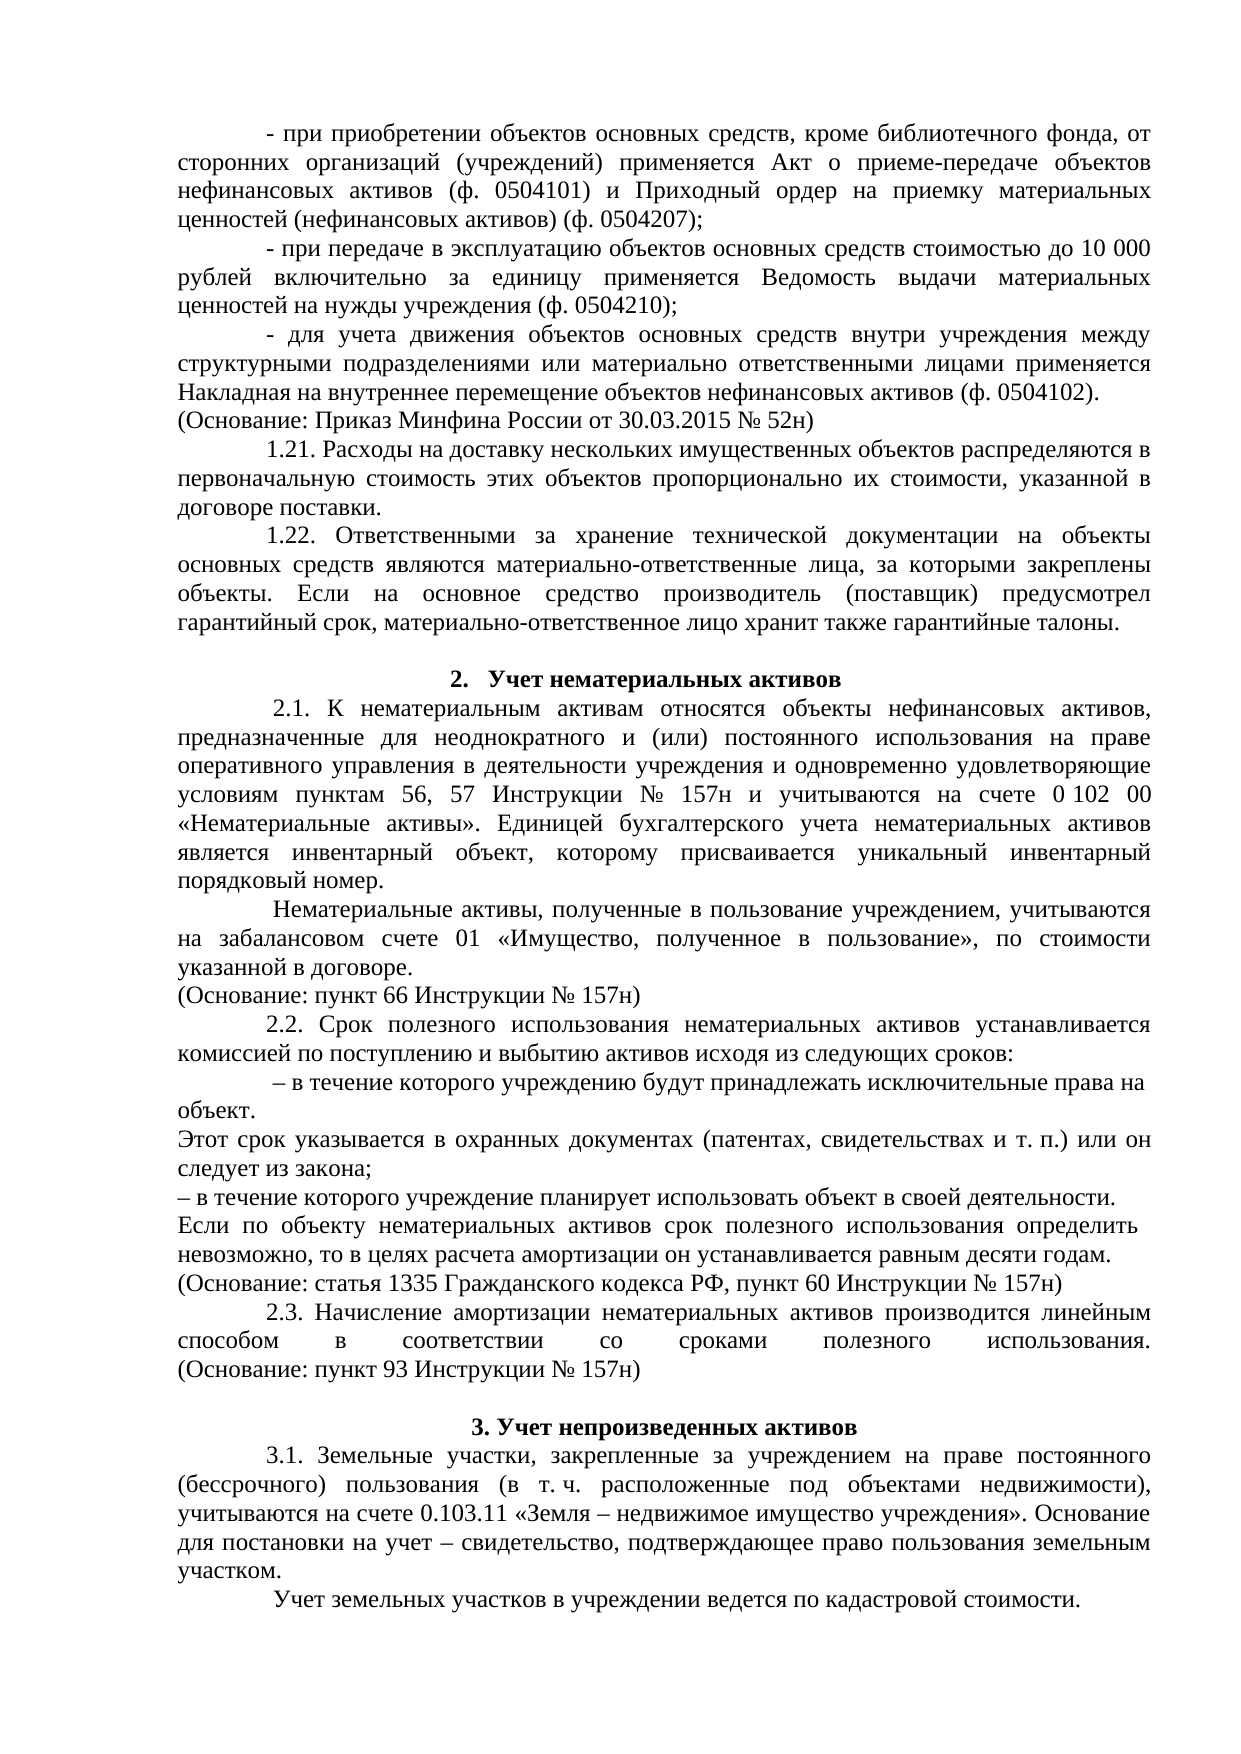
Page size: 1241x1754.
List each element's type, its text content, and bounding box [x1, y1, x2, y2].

text 2.1. К нематериальным активам относятся объекты нефинансовых активов, предназначенные для неоднократного и (или) постоянного использования на праве оперативного управления в деятельности учреждения и одновременно удовлетворяющие условиям пунктам 56, 57 Инструкции № 157н и учитываются на счете 0 102 00 «Нематериальные активы». Единицей бухгалтерского учета нематериальных активов является инвентарный объект, которому присваивается уникальный инвентарный порядковый номер. [177, 693, 1152, 894]
text (Основание: Приказ Минфина России от 30.03.2015 № 52н) [177, 406, 1152, 434]
text Если по объекту нематериальных активов срок полезного использования определить невозможно, то в целях расчета амортизации он устанавливается равным десяти годам. [177, 1211, 1152, 1268]
text (Основание: пункт 66 Инструкции № 157н) [177, 981, 1152, 1009]
text - при приобретении объектов основных средств, кроме библиотечного фонда, от сторонних организаций (учреждений) применяется Акт о приеме-передаче объектов нефинансовых активов (ф. 0504101) и Приходный ордер на приемку материальных ценностей (нефинансовых активов) (ф. 0504207); [177, 118, 1152, 233]
text (Основание: статья 1335 Гражданского кодекса РФ, пункт 60 Инструкции № 157н) [177, 1268, 1152, 1297]
text - для учета движения объектов основных средств внутри учреждения между структурными подразделениями или материально ответственными лицами применяется Накладная на внутреннее перемещение объектов нефинансовых активов (ф. 0504102). [177, 319, 1152, 406]
text 2.3. Начисление амортизации нематериальных активов производится линейным способом в соответствии со сроками полезного использования. (Основание: пункт 93 Инструкции № 157н) [177, 1297, 1152, 1383]
text – в течение которого учреждение планирует использовать объект в своей деятельности. [177, 1182, 1152, 1211]
list Учет нематериальных активов [140, 664, 1152, 693]
text - при передаче в эксплуатацию объектов основных средств стоимостью до 10 000 рублей включительно за единицу применяется Ведомость выдачи материальных ценностей на нужды учреждения (ф. 0504210); [177, 233, 1152, 319]
text 3.1. Земельные участки, закрепленные за учреждением на праве постоянного (бессрочного) пользования (в т. ч. расположенные под объектами недвижимости), учитываются на счете 0.103.11 «Земля – недвижимое имущество учреждения». Основание для постановки на учет – свидетельство, подтверждающее право пользования земельным участком. [177, 1441, 1152, 1584]
text Этот срок указывается в охранных документах (патентах, свидетельствах и т. п.) или он следует из закона; [177, 1124, 1152, 1182]
text 1.22. Ответственными за хранение технической документации на объекты основных средств являются материально-ответственные лица, за которыми закреплены объекты. Если на основное средство производитель (поставщик) предусмотрел гарантийный срок, материально-ответственное лицо хранит также гарантийные талоны. [177, 521, 1152, 636]
text Учет земельных участков в учреждении ведется по кадастровой стоимости. [177, 1584, 1152, 1613]
text – в течение которого учреждению будут принадлежать исключительные права на объект. [177, 1067, 1152, 1124]
text Нематериальные активы, полученные в пользование учреждением, учитываются на забалансовом счете 01 «Имущество, полученное в пользование», по стоимости указанной в договоре. [177, 894, 1152, 981]
text 1.21. Расходы на доставку нескольких имущественных объектов распределяются в первоначальную стоимость этих объектов пропорционально их стоимости, указанной в договоре поставки. [177, 434, 1152, 521]
text 2.2. Срок полезного использования нематериальных активов устанавливается комиссией по поступлению и выбытию активов исходя из следующих сроков: [177, 1009, 1152, 1067]
text 3. Учет непроизведенных активов [177, 1412, 1152, 1441]
